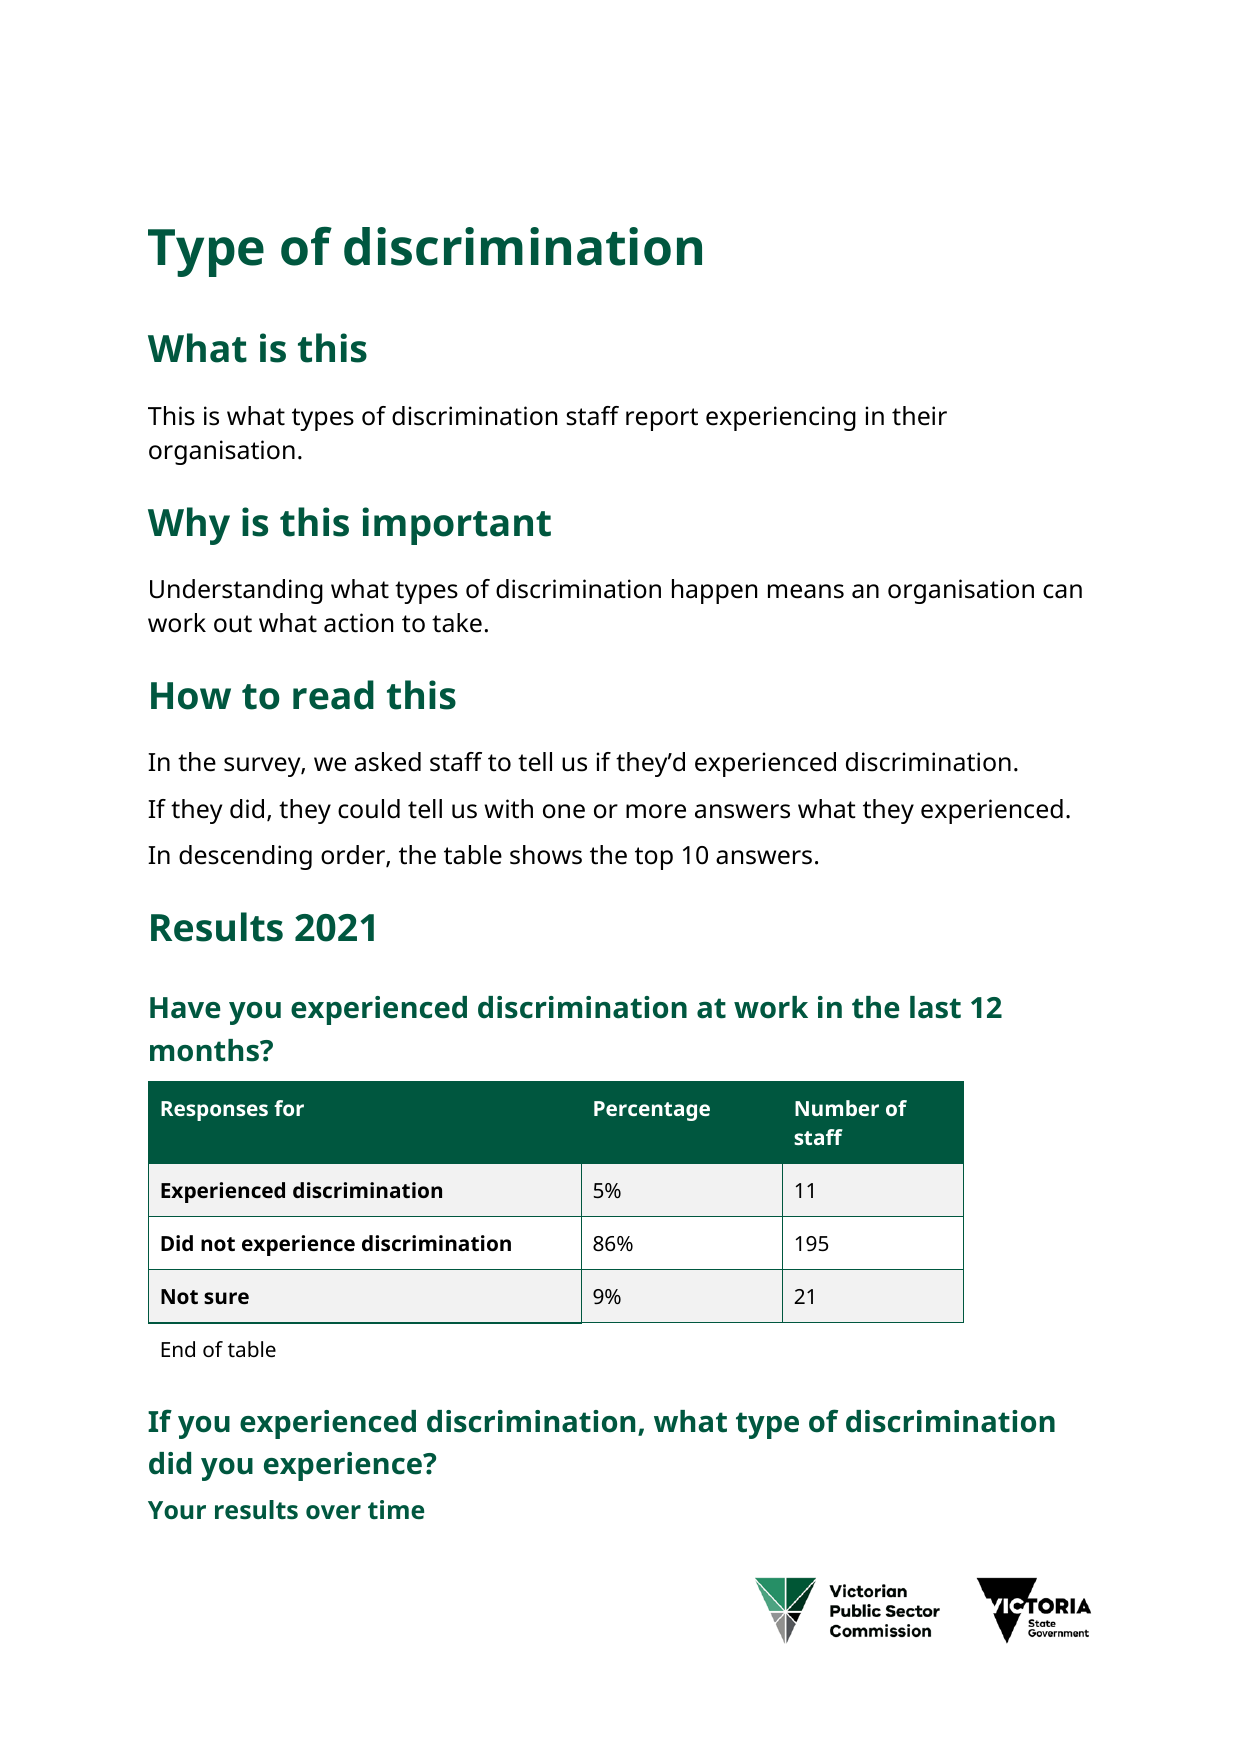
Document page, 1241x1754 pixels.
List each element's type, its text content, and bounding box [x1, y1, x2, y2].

subtitle What is this [148, 323, 1092, 374]
text Understanding what types of discrimination happen means an organisation can work out what action to take. [148, 572, 1092, 640]
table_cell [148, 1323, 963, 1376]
subtitle Type of discrimination [148, 212, 1092, 280]
subtitle Your results over time [148, 1493, 1092, 1527]
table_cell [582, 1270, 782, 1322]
subtitle Results 2021 [148, 901, 1092, 952]
subtitle How to read this [148, 669, 1092, 720]
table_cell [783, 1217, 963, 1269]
subtitle Why is this important [148, 496, 1092, 547]
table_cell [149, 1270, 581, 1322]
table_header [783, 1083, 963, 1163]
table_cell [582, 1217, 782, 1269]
text If they did, they could tell us with one or more answers what they experienced. [148, 791, 1092, 825]
picture [754, 1577, 1093, 1645]
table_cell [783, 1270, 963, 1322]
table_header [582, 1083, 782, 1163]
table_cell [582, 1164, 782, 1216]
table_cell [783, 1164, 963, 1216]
subtitle If you experienced discrimination, what type of discrimination did you experience? [148, 1401, 1092, 1483]
subtitle Have you experienced discrimination at work in the last 12 months? [148, 987, 1092, 1070]
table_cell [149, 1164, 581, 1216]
text In the survey, we asked staff to tell us if they’d experienced discrimination. [148, 745, 1092, 779]
text In descending order, the table shows the top 10 answers. [148, 838, 1092, 872]
text This is what types of discrimination staff report experiencing in their organisation. [148, 398, 1092, 467]
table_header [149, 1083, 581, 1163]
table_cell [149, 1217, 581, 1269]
